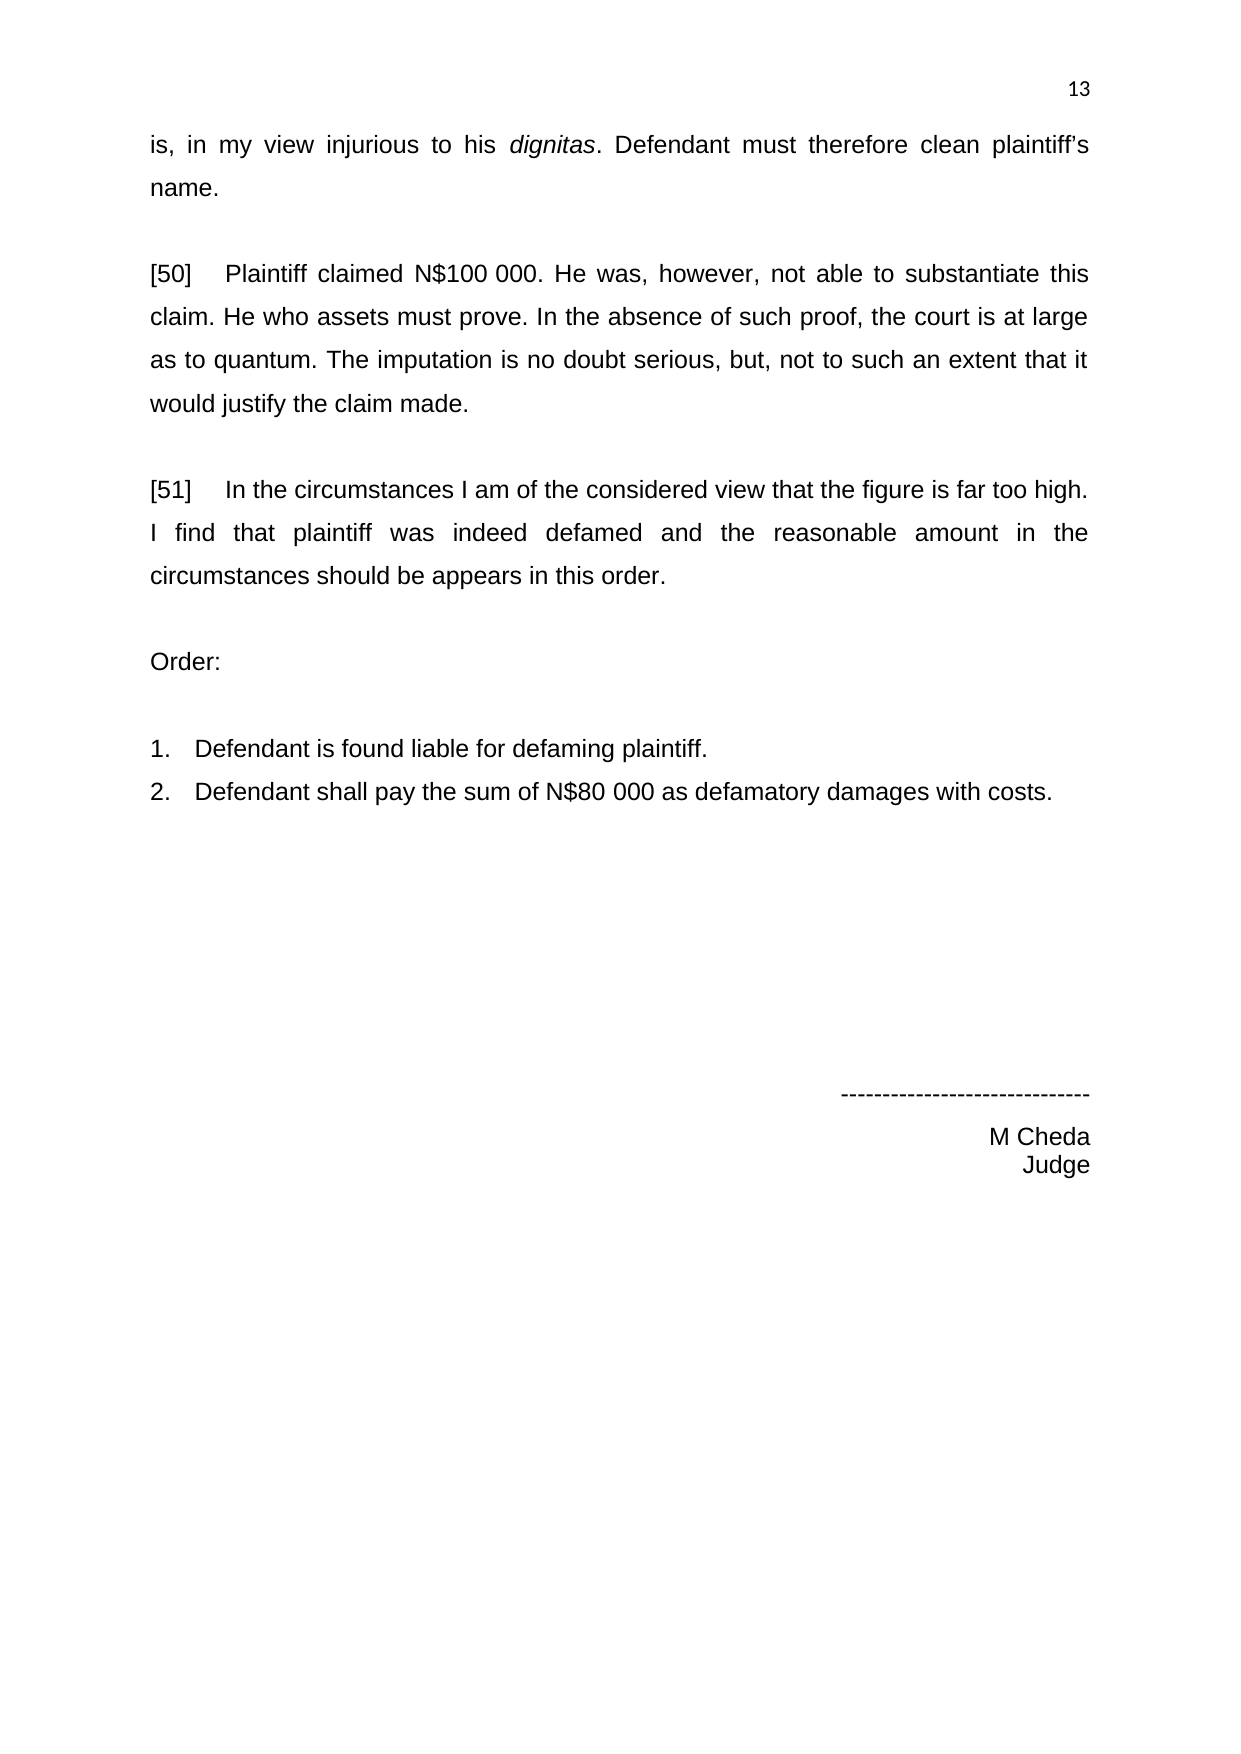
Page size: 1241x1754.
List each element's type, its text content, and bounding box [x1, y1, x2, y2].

list Defendant shall pay the sum of N$80 000 as defamatory damages with costs. [150, 777, 1090, 805]
text M Cheda [150, 1122, 1090, 1150]
text Order: [150, 647, 1090, 676]
text [51] In the circumstances I am of the considered view that the figure is far too high. I find that plaintiff was indeed defamed and the reasonable amount in the circumstances should be appears in this order. [150, 475, 1090, 590]
text ------------------------------ [150, 1078, 1090, 1107]
list Defendant is found liable for defaming plaintiff. [150, 733, 1090, 762]
text Judge [150, 1150, 1090, 1179]
text [50] Plaintiff claimed N$100 000. He was, however, not able to substantiate this claim. He who assets must prove. In the absence of such proof, the court is at large as to quantum. The imputation is no doubt serious, but, not to such an extent that it would justify the claim made. [150, 259, 1090, 417]
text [150, 130, 1090, 202]
